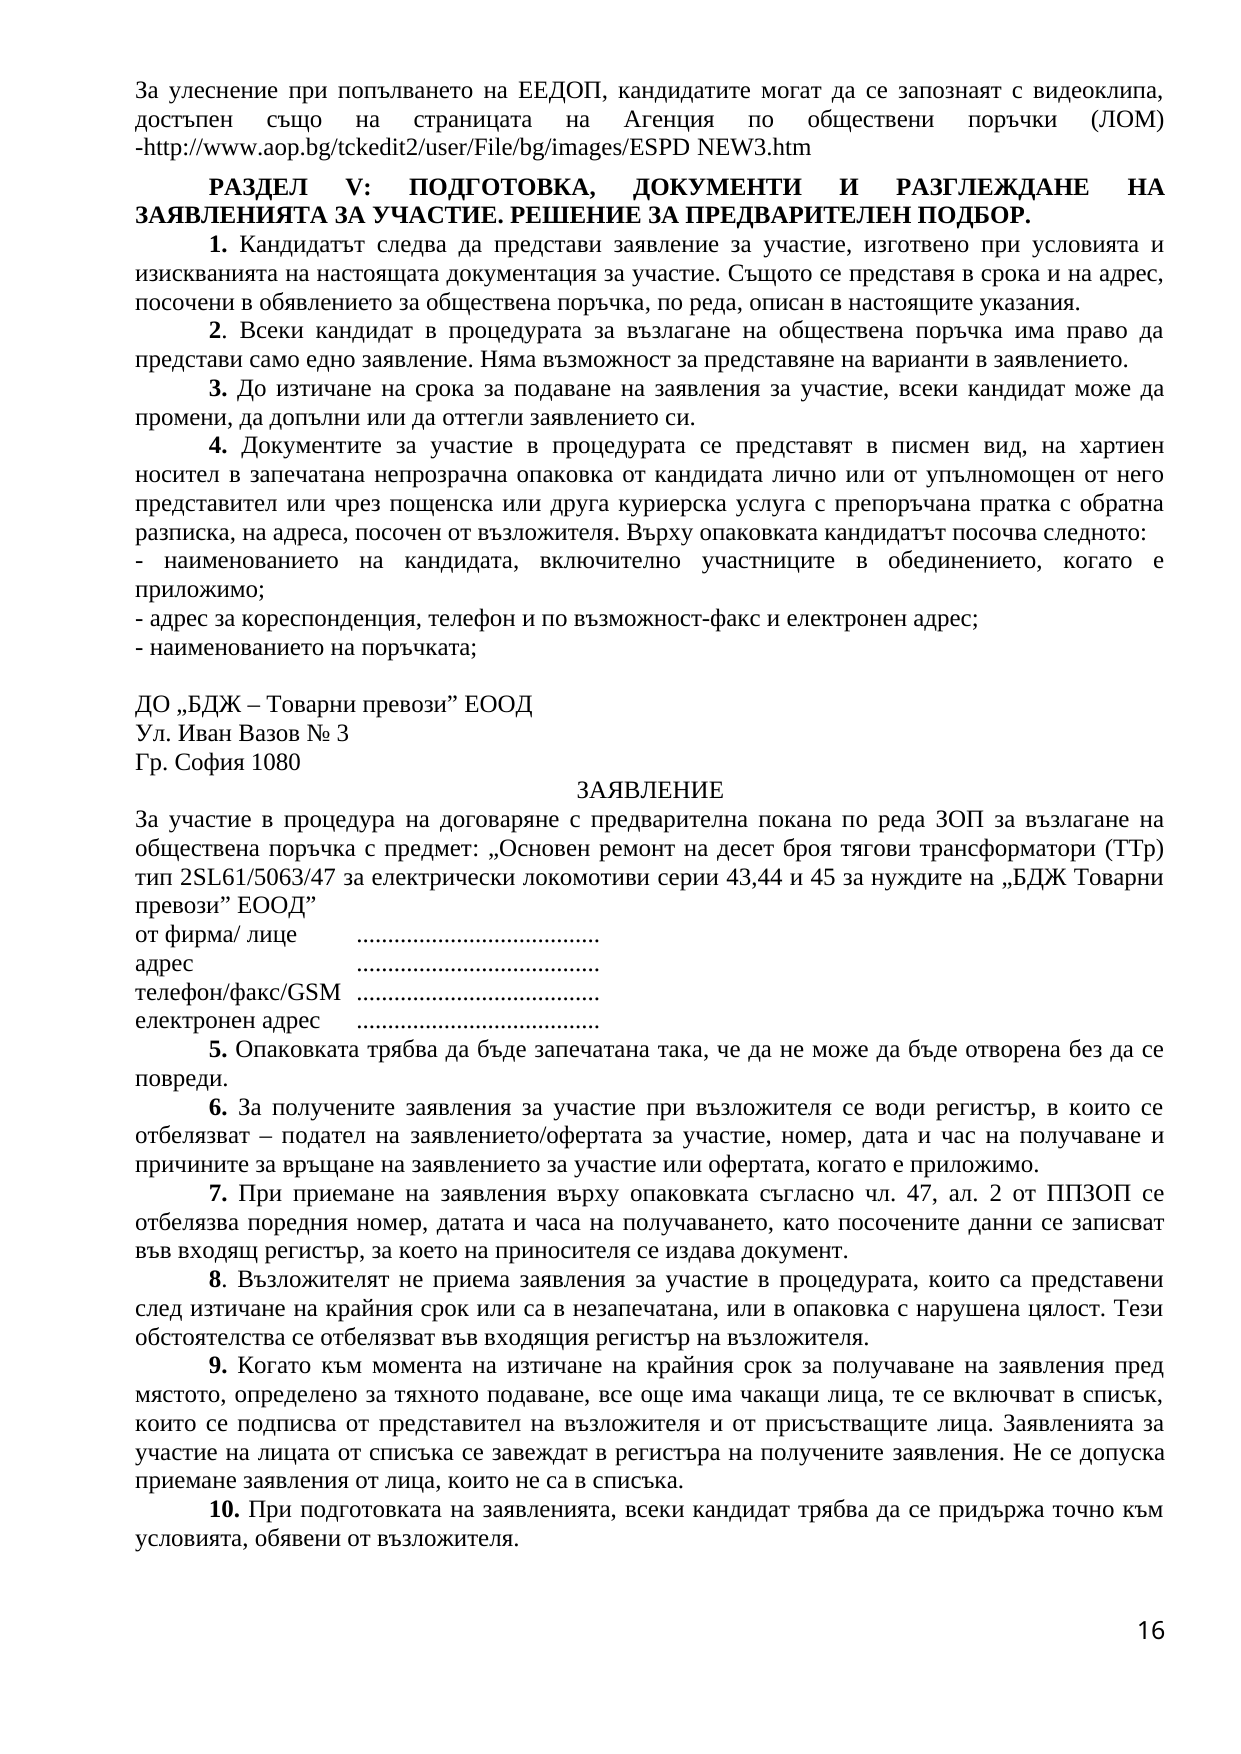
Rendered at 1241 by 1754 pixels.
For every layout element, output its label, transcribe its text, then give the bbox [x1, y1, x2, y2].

text 9. Когато към момента на изтичане на крайния срок за получаване на заявления пред мястото, определено за тяхното подаване, все още има чакащи лица, те се включват в списък, които се подписва от представител на възложителя и от присъстващите лица. Заявленията за участие на лицата от списъка се завеждат в регистъра на получените заявления. Не се допуска приемане заявления от лица, които не са в списъка. [135, 1350, 1165, 1494]
text ЗАЯВЛЕНИЕ [135, 775, 1165, 804]
text Ул. Иван Вазов № 3 [135, 718, 1165, 747]
text електронен адрес ....................................... [135, 1005, 1165, 1034]
text За улеснение при попълването на ЕЕДОП, кандидатите могат да се запознаят с видеоклипа, достъпен също на страницата на Агенция по обществени поръчки (ЛОМ) -http://www.aop.bg/tckedit2/user/File/bg/images/ESPD NEW3.htm [135, 75, 1165, 161]
text телефон/факс/GSM ....................................... [135, 977, 1165, 1005]
text от фирма/ лице ....................................... [135, 919, 1165, 948]
text 10. При подготовката на заявленията, всеки кандидат трябва да се придържа точно към условията, обявени от възложителя. [135, 1494, 1165, 1552]
text - наименованието на поръчката; [135, 632, 1165, 660]
text 7. При приемане на заявления върху опаковката съгласно чл. 47, ал. 2 от ППЗОП се отбелязва поредния номер, датата и часа на получаването, като посочените данни се записват във входящ регистър, за което на приносителя се издава документ. [135, 1178, 1165, 1264]
text 4. Документите за участие в процедурата се представят в писмен вид, на хартиен носител в запечатана непрозрачна опаковка от кандидата лично или от упълномощен от него представител или чрез пощенска или друга куриерска услуга с препоръчана пратка с обратна разписка, на адреса, посочен от възложителя. Върху опаковката кандидатът посочва следното: [135, 430, 1165, 545]
text 6. За получените заявления за участие при възложителя се води регистър, в които се отбелязват – подател на заявлението/офертата за участие, номер, дата и час на получаване и причините за връщане на заявлението за участие или офертата, когато е приложимо. [135, 1092, 1165, 1178]
text 3. До изтичане на срока за подаване на заявления за участие, всеки кандидат може да промени, да допълни или да оттегли заявлението си. [135, 373, 1165, 430]
text - наименованието на кандидата, включително участниците в обединението, когато е приложимо; [135, 545, 1165, 603]
text Гр. София 1080 [135, 747, 1165, 775]
text РАЗДЕЛ V: ПОДГОТОВКА, ДОКУМЕНТИ И РАЗГЛЕЖДАНЕ НА ЗАЯВЛЕНИЯТА ЗА УЧАСТИЕ. РЕШЕНИЕ ЗА ПРЕДВАРИТЕЛЕН ПОДБОР. [135, 172, 1165, 229]
text 8. Възложителят не приема заявления за участие в процедурата, които са представени след изтичане на крайния срок или са в незапечатана, или в опаковка с нарушена цялост. Тези обстоятелства се отбелязват във входящия регистър на възложителя. [135, 1264, 1165, 1350]
text - адрес за кореспонденция, телефон и по възможност-факс и електронен адрес; [135, 603, 1165, 632]
text 2. Всеки кандидат в процедурата за възлагане на обществена поръчка има право да представи само едно заявление. Няма възможност за представяне на варианти в заявлението. [135, 315, 1165, 373]
text ДО „БДЖ – Товарни превози” ЕООД [135, 689, 1165, 718]
text За участие в процедура на договаряне с предварителна покана по реда ЗОП за възлагане на обществена поръчка с предмет: „Основен ремонт на десет броя тягови трансформатори (ТТр) тип 2SL61/5063/47 за електрически локомотиви серии 43,44 и 45 за нуждите на „БДЖ Товарни превози” ЕООД” [135, 804, 1165, 919]
text адрес ....................................... [135, 948, 1165, 977]
text 1. Кандидатът следва да представи заявление за участие, изготвено при условията и изискванията на настоящата документация за участие. Същото се представя в срока и на адрес, посочени в обявлението за обществена поръчка, по реда, описан в настоящите указания. [135, 229, 1165, 315]
text 5. Опаковката трябва да бъде запечатана така, че да не може да бъде отворена без да се повреди. [135, 1034, 1165, 1092]
